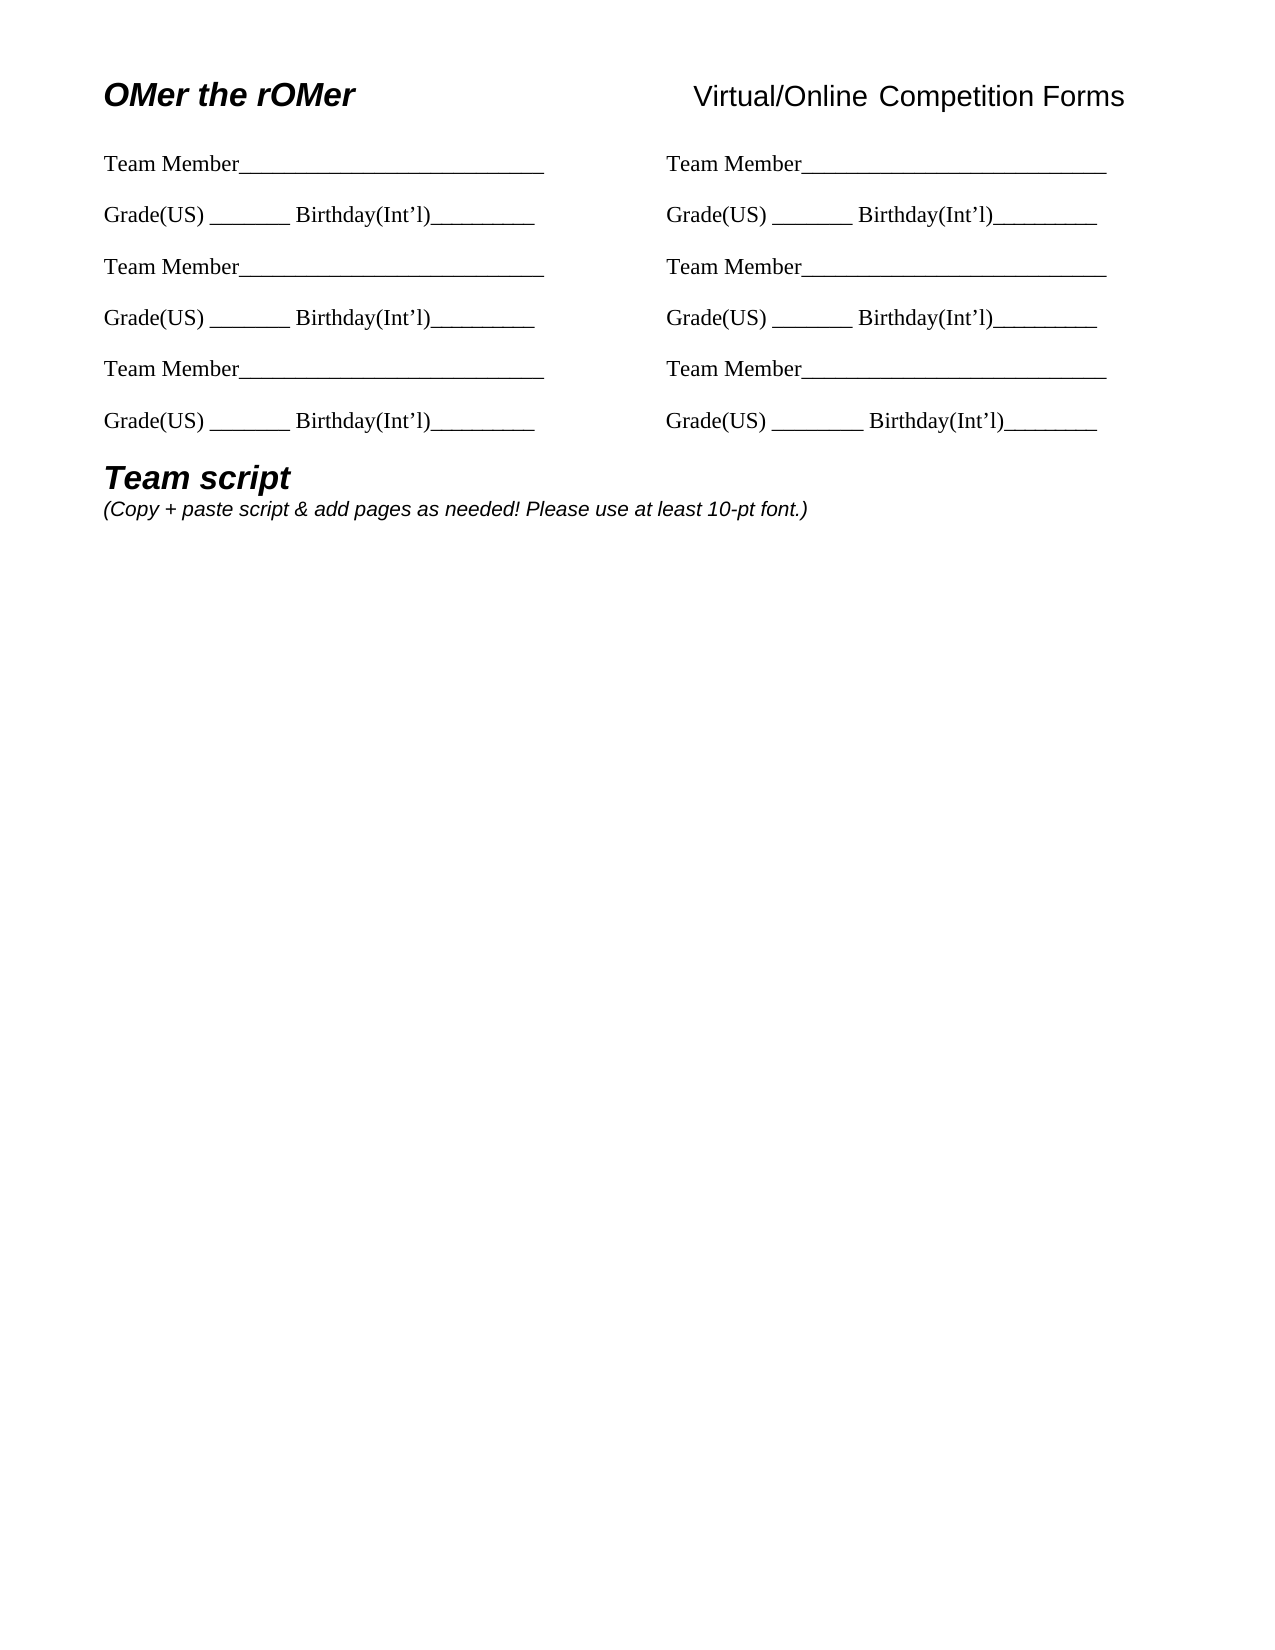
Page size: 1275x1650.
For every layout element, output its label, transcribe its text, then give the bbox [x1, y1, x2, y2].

text Team Member [103, 150, 562, 176]
text Team Member [103, 355, 562, 382]
text Team Member [666, 150, 1125, 176]
text Team Member [666, 355, 1125, 382]
text Team script [103, 458, 1125, 497]
text Grade(US) _______ Birthday(Int’l) [666, 201, 1125, 228]
text Grade(US) _______ Birthday(Int’l) [103, 407, 562, 433]
text Grade(US) ________ Birthday(Int’l) [666, 407, 1125, 433]
text Team Member [103, 253, 562, 279]
text Grade(US) _______ Birthday(Int’l) [103, 304, 562, 330]
text Team Member [666, 253, 1125, 279]
text (Copy + paste script & add pages as needed! Please use at least 10-pt font.) [103, 497, 1125, 521]
text Grade(US) _______ Birthday(Int’l) [103, 201, 562, 228]
text Grade(US) _______ Birthday(Int’l) [666, 304, 1125, 330]
